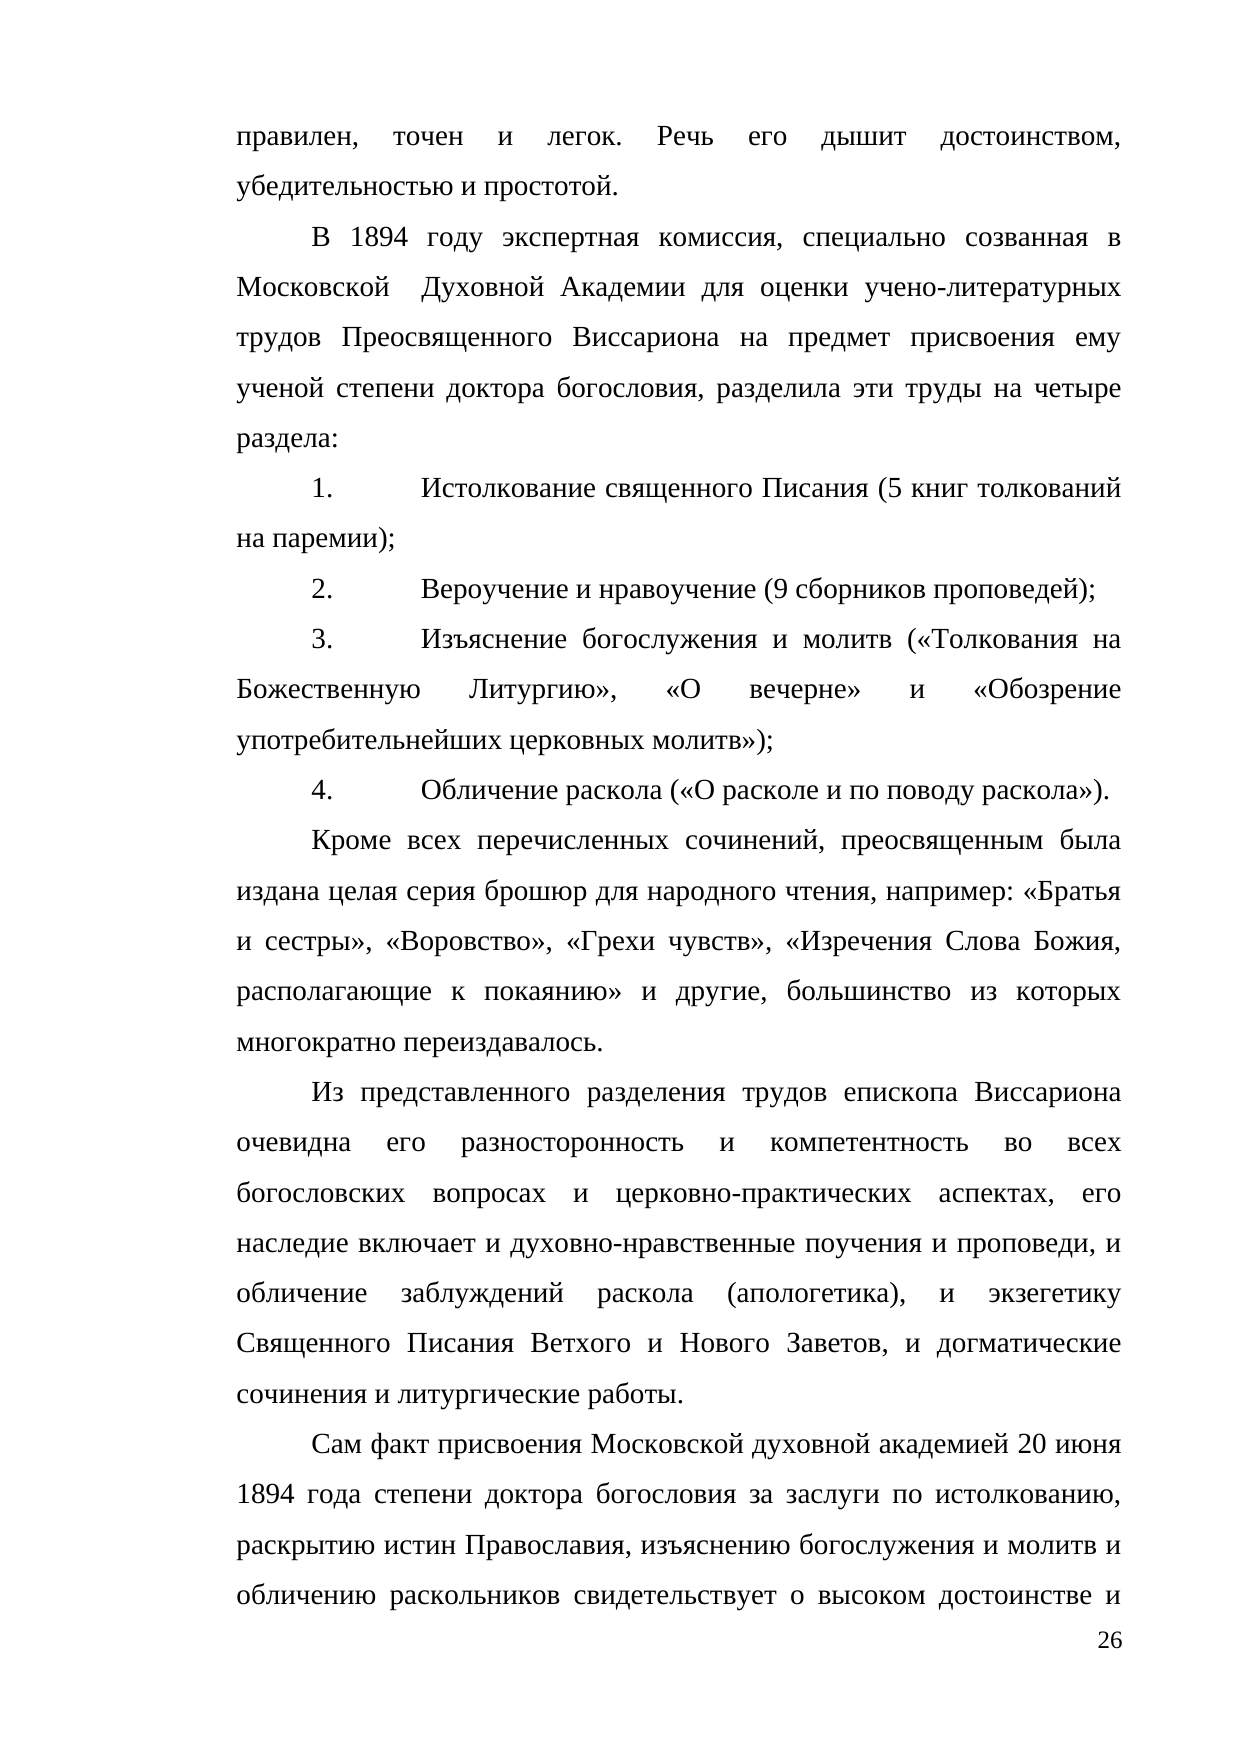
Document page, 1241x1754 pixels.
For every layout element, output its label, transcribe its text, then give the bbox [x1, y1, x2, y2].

list Истолкование священного Писания (5 книг толкований на паремии); [236, 470, 1122, 554]
list Изъяснение богослужения и молитв («Толкования на Божественную Литургию», «О вечерне» и «Обозрение употребительнейших церковных молитв»); [236, 621, 1122, 755]
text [236, 118, 1122, 202]
list Вероучение и нравоучение (9 сборников проповедей); [236, 571, 1122, 604]
list Обличение раскола («О расколе и по поводу раскола»). [236, 772, 1122, 806]
text В 1894 году экспертная комиссия, специально созванная в Московской Духовной Академии для оценки учено-литературных трудов Преосвященного Виссариона на предмет присвоения ему ученой степени доктора богословия, разделила эти труды на четыре раздела: [236, 219, 1122, 453]
text Кроме всех перечисленных сочинений, преосвященным была издана целая серия брошюр для народного чтения, например: «Братья и сестры», «Воровство», «Грехи чувств», «Изречения Слова Божия, располагающие к покаянию» и другие, большинство из которых многократно переиздавалось. [236, 822, 1122, 1057]
text Из представленного разделения трудов епископа Виссариона очевидна его разносторонность и компетентность во всех богословских вопросах и церковно-практических аспектах, его наследие включает и духовно-нравственные поучения и проповеди, и обличение заблуждений раскола (апологетика), и экзегетику Священного Писания Ветхого и Нового Заветов, и догматические сочинения и литургические работы. [236, 1074, 1122, 1409]
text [236, 1426, 1122, 1611]
